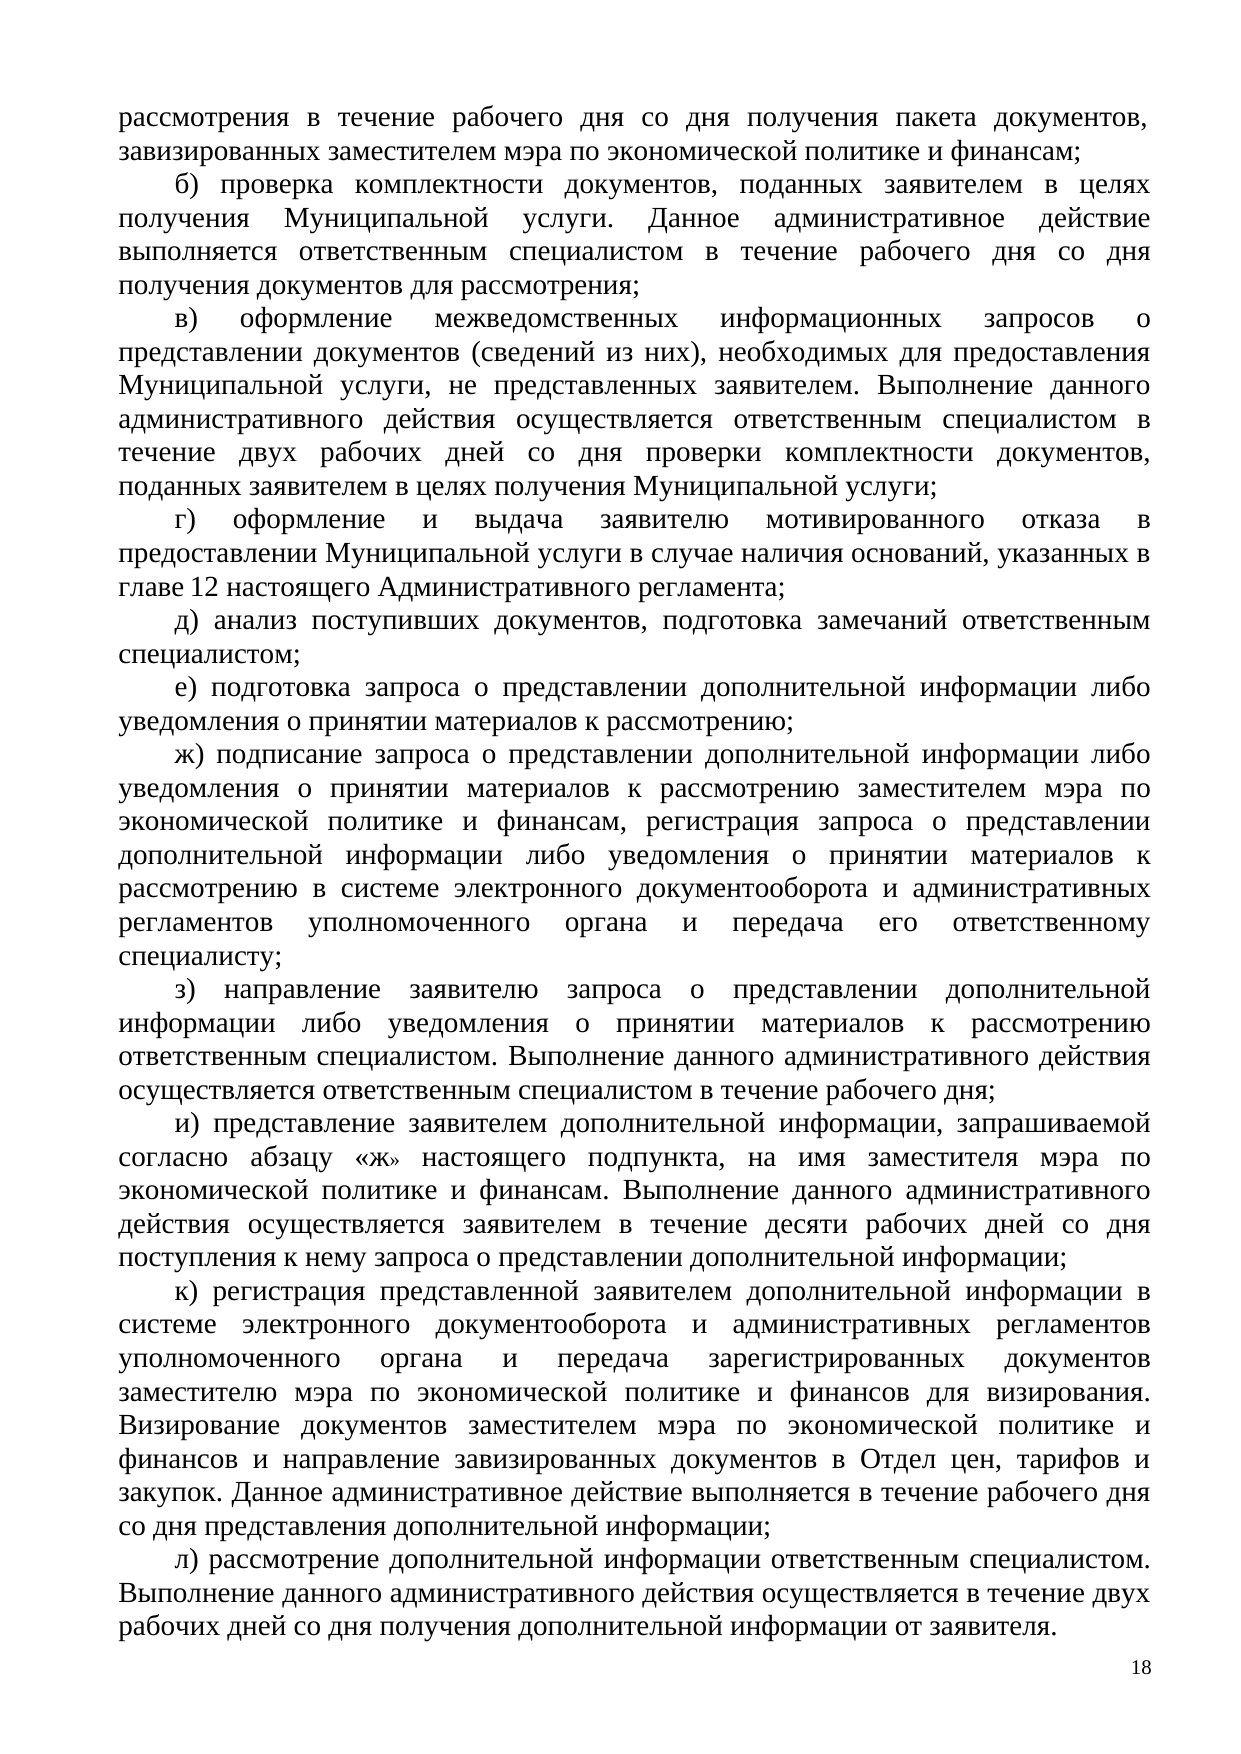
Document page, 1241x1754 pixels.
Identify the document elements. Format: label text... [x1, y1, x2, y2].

text д) анализ поступивших документов, подготовка замечаний ответственным специалистом; [118, 602, 1152, 669]
text ж) подписание запроса о представлении дополнительной информации либо уведомления о принятии материалов к рассмотрению заместителем мэра по экономической политике и финансам, регистрация запроса о представлении дополнительной информации либо уведомления о принятии материалов к рассмотрению в системе электронного документооборота и административных регламентов уполномоченного органа и передача его ответственному специалисту; [118, 736, 1152, 971]
text г) оформление и выдача заявителю мотивированного отказа в предоставлении Муниципальной услуги в случае наличия оснований, указанных в главе 12 настоящего Административного регламента; [118, 502, 1152, 602]
text б) проверка комплектности документов, поданных заявителем в целях получения Муниципальной услуги. Данное административное действие выполняется ответственным специалистом в течение рабочего дня со дня получения документов для рассмотрения; [118, 166, 1152, 300]
text в) оформление межведомственных информационных запросов о представлении документов (сведений из них), необходимых для предоставления Муниципальной услуги, не представленных заявителем. Выполнение данного административного действия осуществляется ответственным специалистом в течение двух рабочих дней со дня проверки комплектности документов, поданных заявителем в целях получения Муниципальной услуги; [118, 300, 1152, 502]
text л) рассмотрение дополнительной информации ответственным специалистом. Выполнение данного административного действия осуществляется в течение двух рабочих дней со дня получения дополнительной информации от заявителя. [118, 1541, 1152, 1642]
text к) регистрация представленной заявителем дополнительной информации в системе электронного документооборота и административных регламентов уполномоченного органа и передача зарегистрированных документов заместителю мэра по экономической политике и финансов для визирования. Визирование документов заместителем мэра по экономической политике и финансов и направление завизированных документов в Отдел цен, тарифов и закупок. Данное административное действие выполняется в течение рабочего дня со дня представления дополнительной информации; [118, 1273, 1152, 1541]
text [118, 99, 1152, 166]
text з) направление заявителю запроса о представлении дополнительной информации либо уведомления о принятии материалов к рассмотрению ответственным специалистом. Выполнение данного административного действия осуществляется ответственным специалистом в течение рабочего дня; [118, 971, 1152, 1105]
text и) представление заявителем дополнительной информации, запрашиваемой согласно абзацу «ж» настоящего подпункта, на имя заместителя мэра по экономической политике и финансам. Выполнение данного административного действия осуществляется заявителем в течение десяти рабочих дней со дня поступления к нему запроса о представлении дополнительной информации; [118, 1105, 1152, 1273]
text е) подготовка запроса о представлении дополнительной информации либо уведомления о принятии материалов к рассмотрению; [118, 669, 1152, 736]
